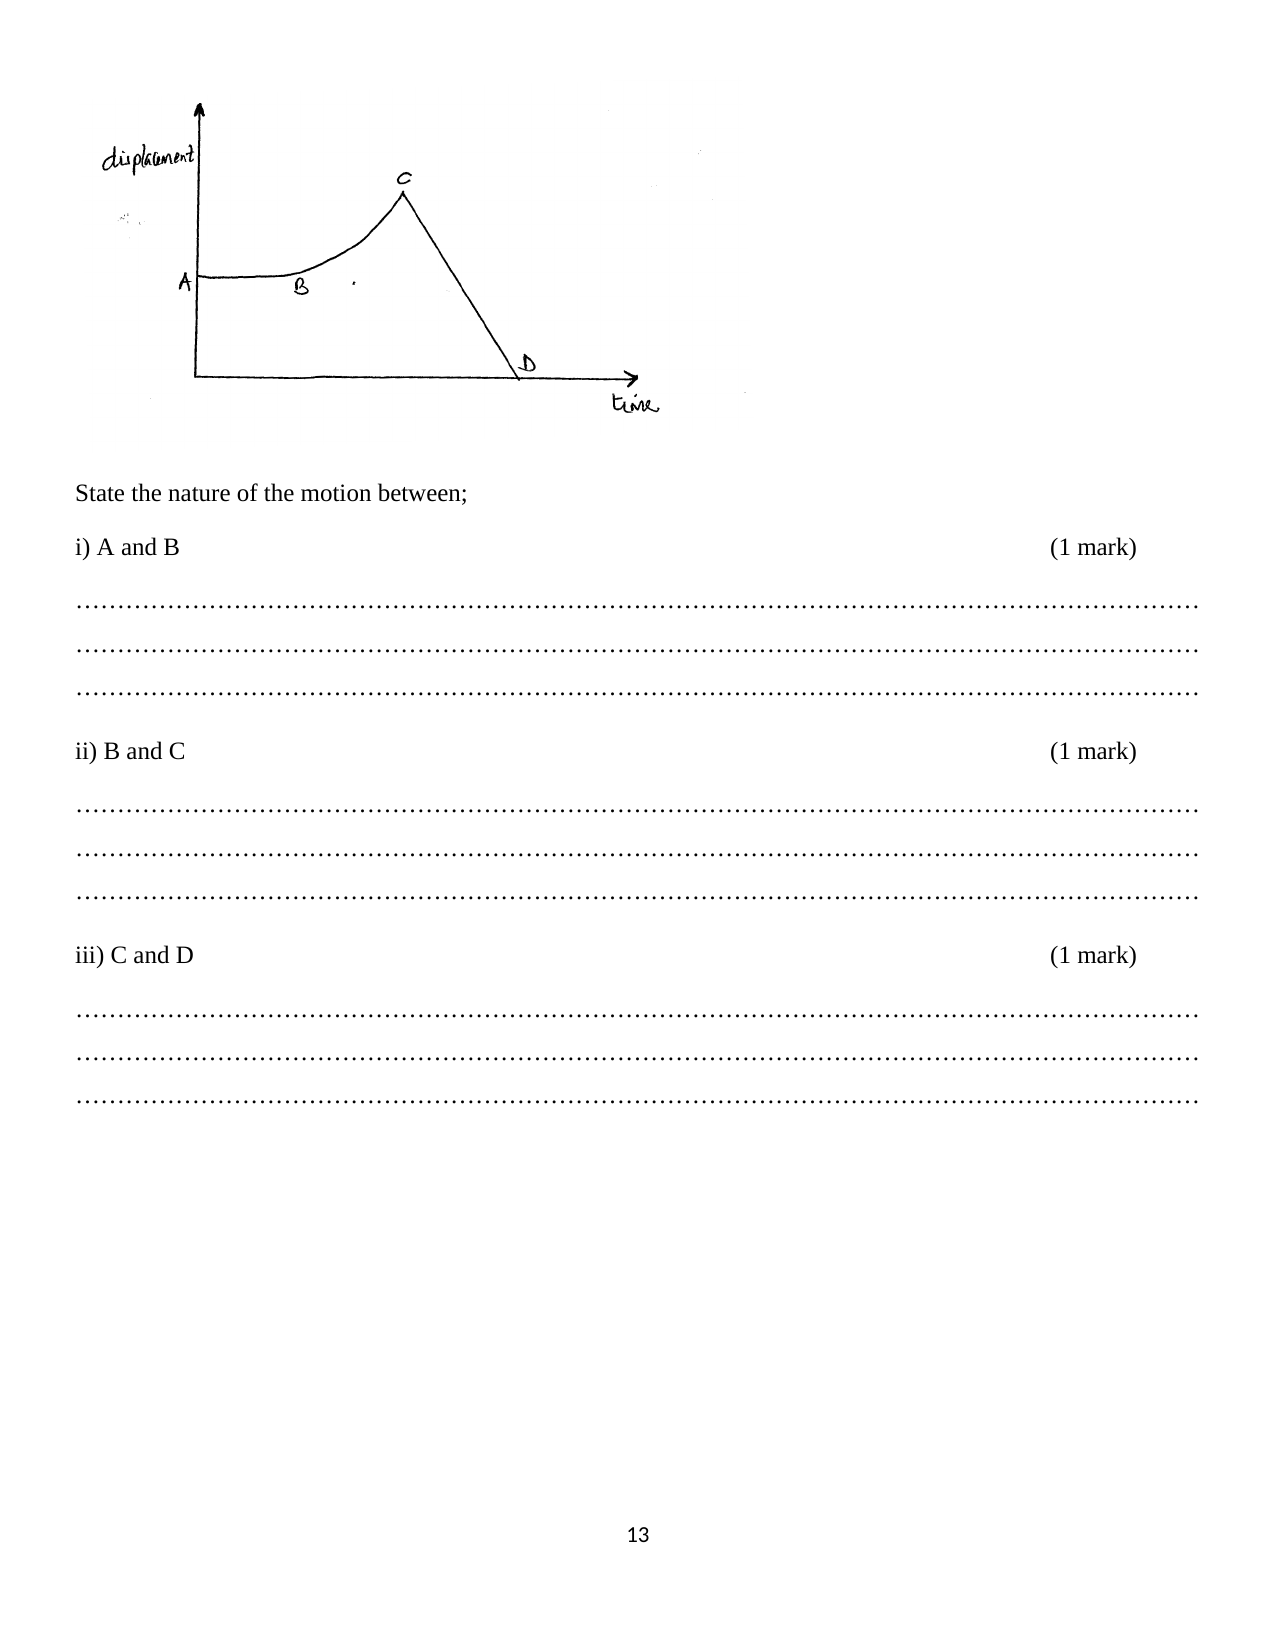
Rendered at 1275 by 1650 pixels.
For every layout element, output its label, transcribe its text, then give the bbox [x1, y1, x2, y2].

text i) A and B (1 mark) [75, 532, 1200, 560]
text iii) C and D (1 mark) [75, 940, 1200, 968]
text ……………………………………………………………………………………………………………………………………………………………………………………………………………………………………………………………………………………………………………………………………………………………………… [75, 586, 1200, 701]
text State the nature of the motion between; [75, 478, 1200, 507]
text ii) B and C (1 mark) [75, 736, 1200, 764]
picture [78, 76, 755, 453]
text ……………………………………………………………………………………………………………………………………………………………………………………………………………………………………………………………………………………………………………………………………………………………………… [75, 789, 1200, 904]
text ……………………………………………………………………………………………………………………………………………………………………………………………………………………………………………………………………………………………………………………………………………………………………… [75, 994, 1200, 1109]
